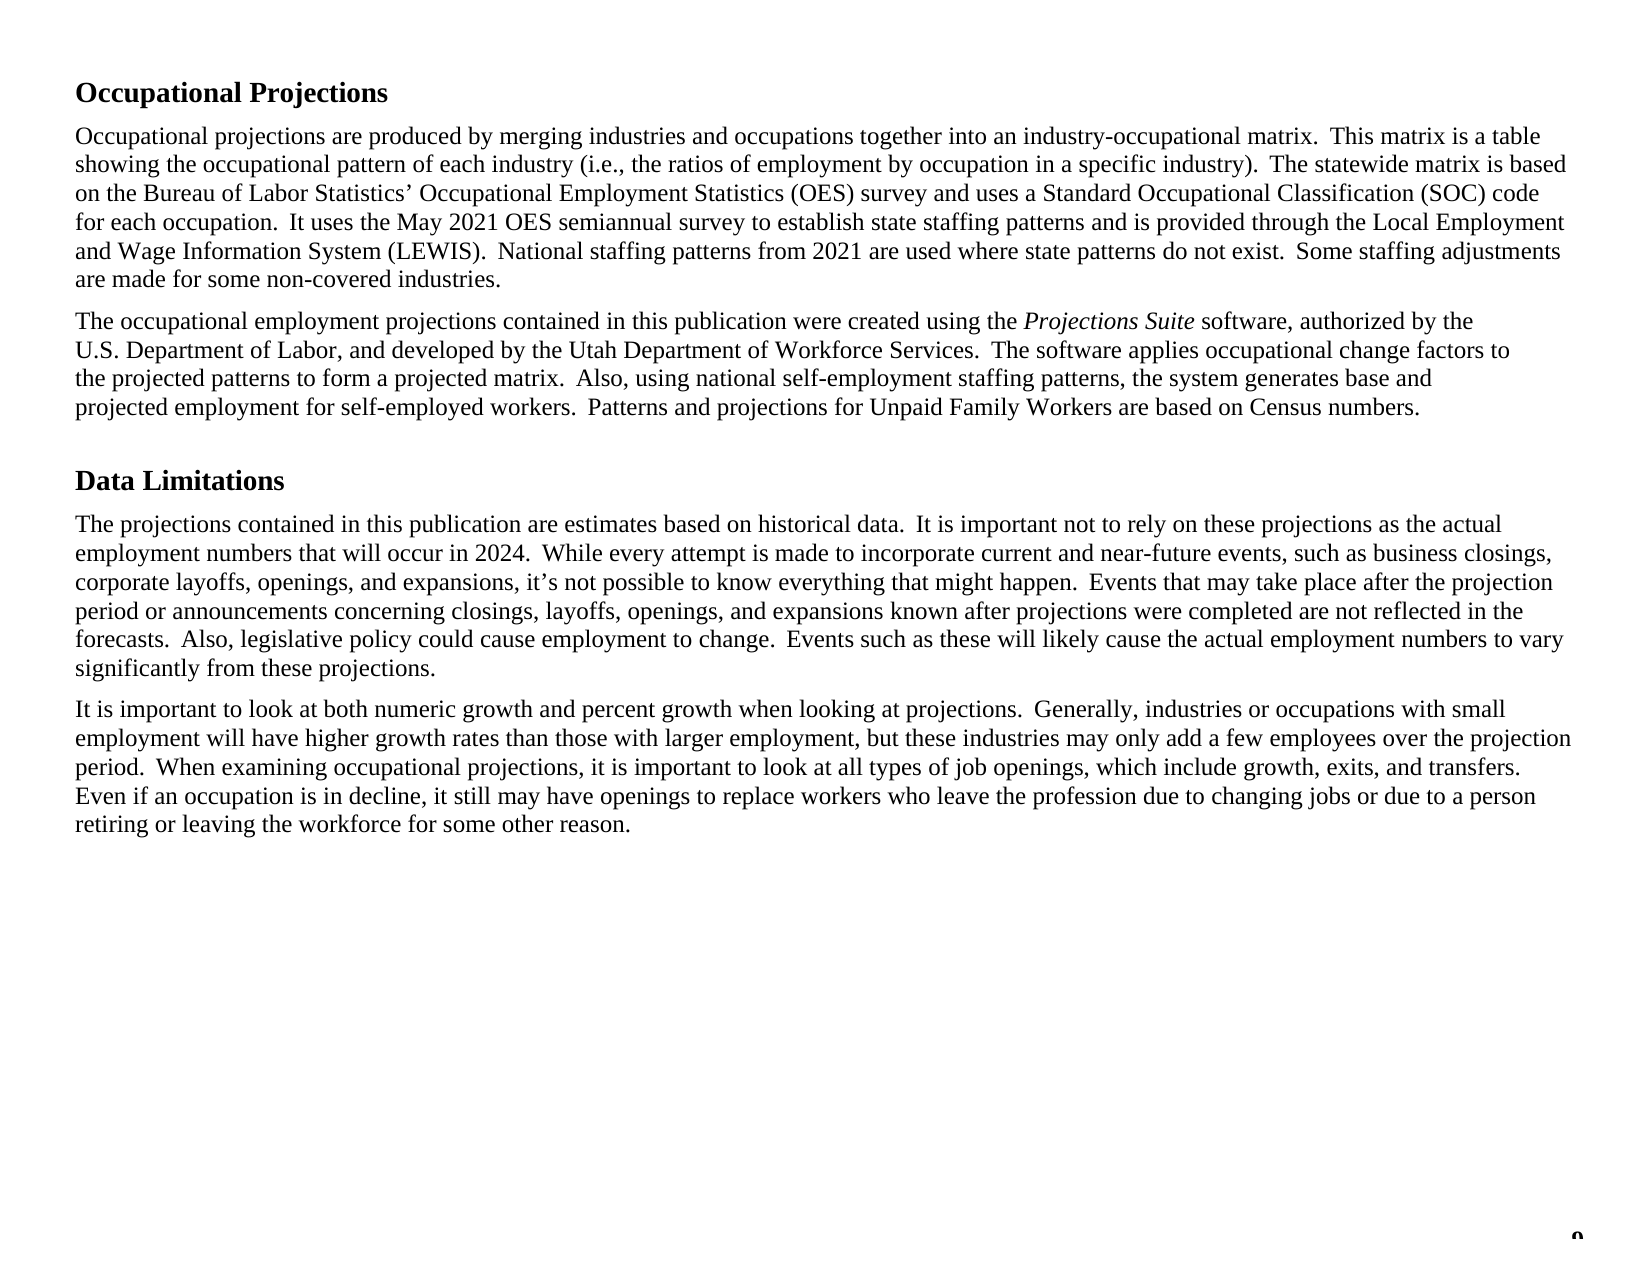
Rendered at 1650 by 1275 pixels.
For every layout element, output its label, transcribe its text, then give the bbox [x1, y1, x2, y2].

subtitle Data Limitations [75, 463, 1625, 497]
subtitle Occupational Projections [75, 75, 1625, 108]
text The projections contained in this publication are estimates based on historical data. It is important not to rely on these projections as the actual employment numbers that will occur in 2024. While every attempt is made to incorporate current and near-future events, such as business closings, corporate layoffs, openings, and expansions, it’s not possible to know everything that might happen. Events that may take place after the projection period or announcements concerning closings, layoffs, openings, and expansions known after projections were completed are not reflected in the forecasts. Also, legislative policy could cause employment to change. Events such as these will likely cause the actual employment numbers to vary significantly from these projections. [75, 509, 1568, 682]
text Occupational projections are produced by merging industries and occupations together into an industry-occupational matrix. This matrix is a table showing the occupational pattern of each industry (i.e., the ratios of employment by occupation in a specific industry). The statewide matrix is based on the Bureau of Labor Statistics’ Occupational Employment Statistics (OES) survey and uses a Standard Occupational Classification (SOC) code for each occupation. It uses the May 2021 OES semiannual survey to establish state staffing patterns and is provided through the Local Employment and Wage Information System (LEWIS). National staffing patterns from 2021 are used where state patterns do not exist. Some staffing adjustments are made for some non-covered industries. [75, 121, 1568, 293]
text The occupational employment projections contained in this publication were created using the Projections Suite software, authorized by the U.S. Department of Labor, and developed by the Utah Department of Workforce Services. The software applies occupational change factors to the projected patterns to form a projected matrix. Also, using national self-employment staffing patterns, the system generates base and projected employment for self-employed workers. Patterns and projections for Unpaid Family Workers are based on Census numbers. [75, 306, 1523, 421]
text Even if an occupation is in decline, it still may have openings to replace workers who leave the profession due to changing jobs or due to a person retiring or leaving the workforce for some other reason. [75, 781, 1568, 838]
text It is important to look at both numeric growth and percent growth when looking at projections. Generally, industries or occupations with small employment will have higher growth rates than those with larger employment, but these industries may only add a few employees over the projection period. When examining occupational projections, it is important to look at all types of job openings, which include growth, exits, and transfers. [75, 694, 1625, 781]
